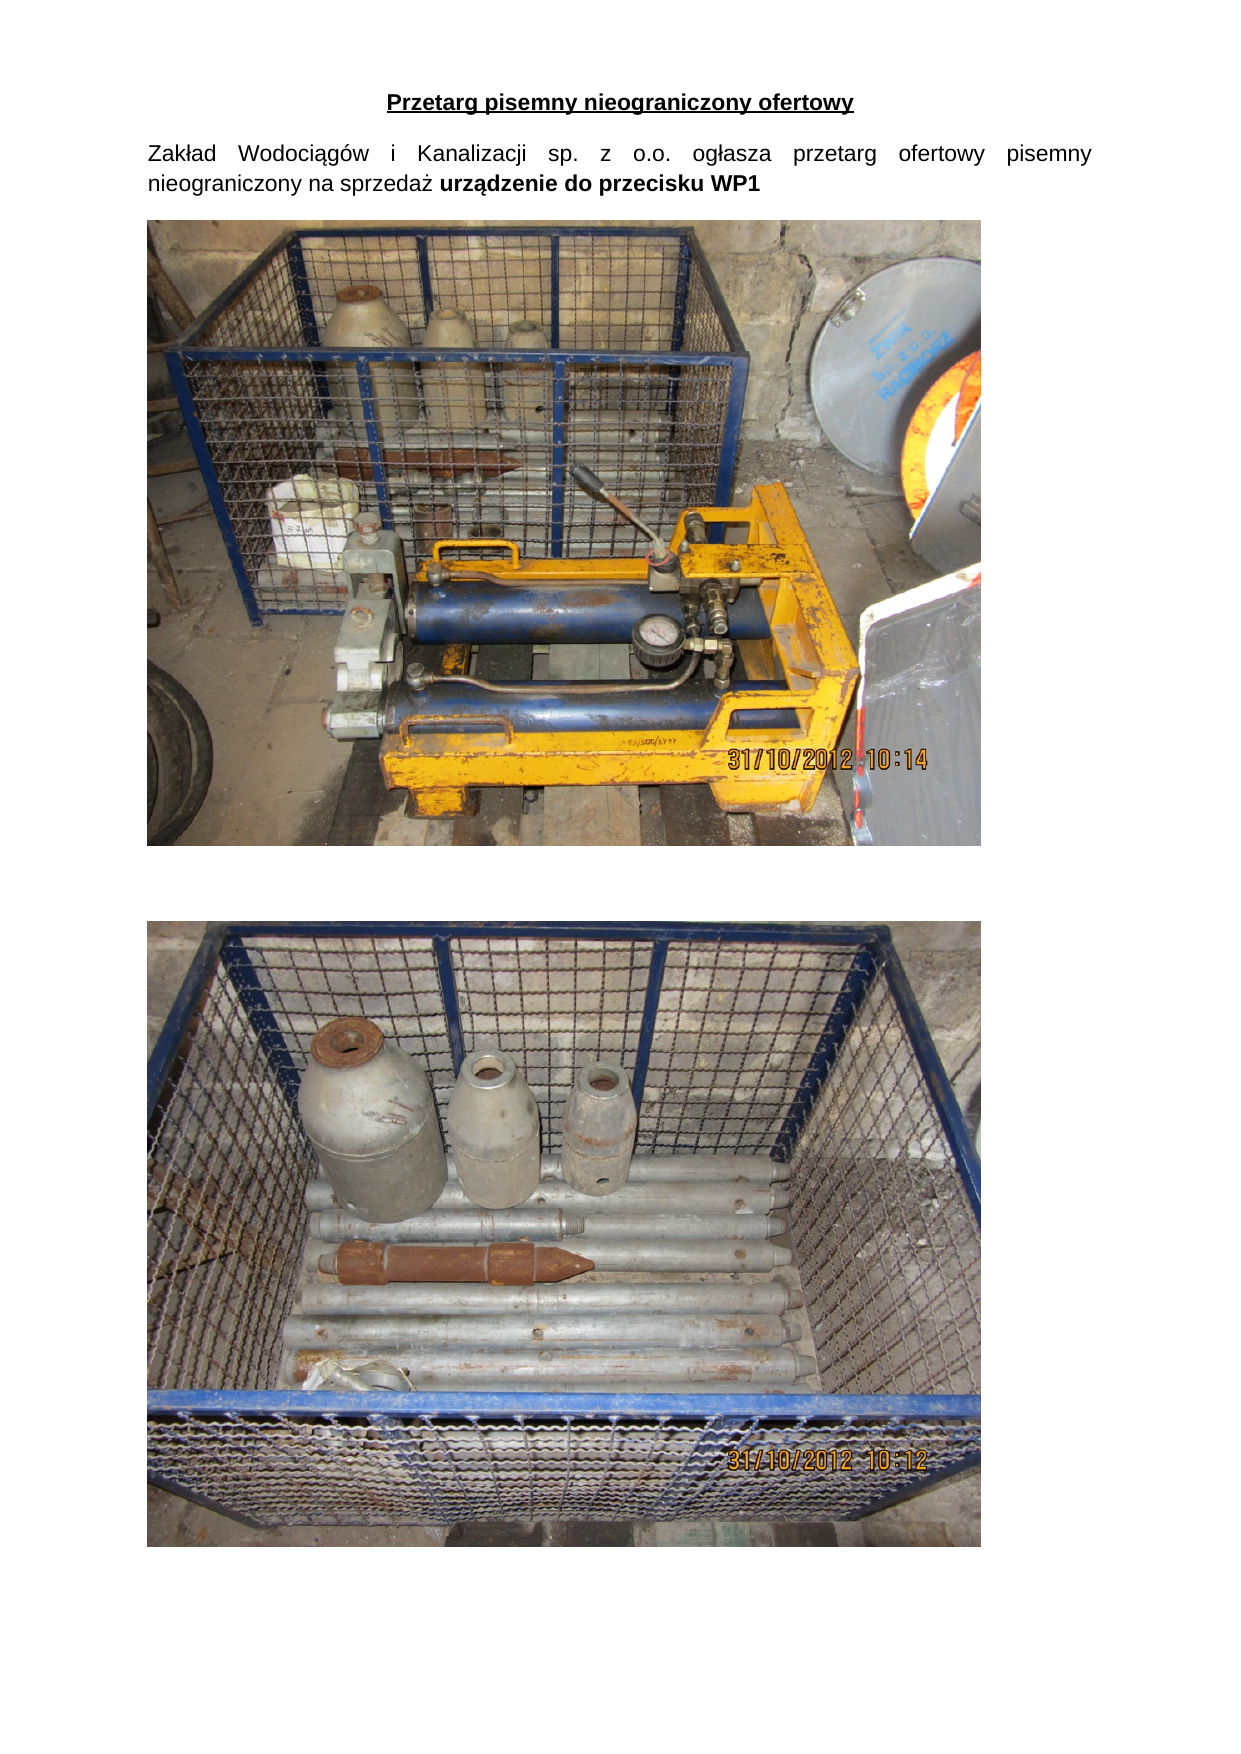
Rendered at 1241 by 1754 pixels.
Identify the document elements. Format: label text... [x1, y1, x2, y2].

picture [147, 220, 981, 846]
text Przetarg pisemny nieograniczony ofertowy [148, 89, 1093, 115]
text Zakład Wodociągów i Kanalizacji sp. z o.o. ogłasza przetarg ofertowy pisemny nieograniczony na sprzedaż urządzenie do przecisku WP1 [148, 140, 1093, 196]
picture [147, 921, 981, 1547]
